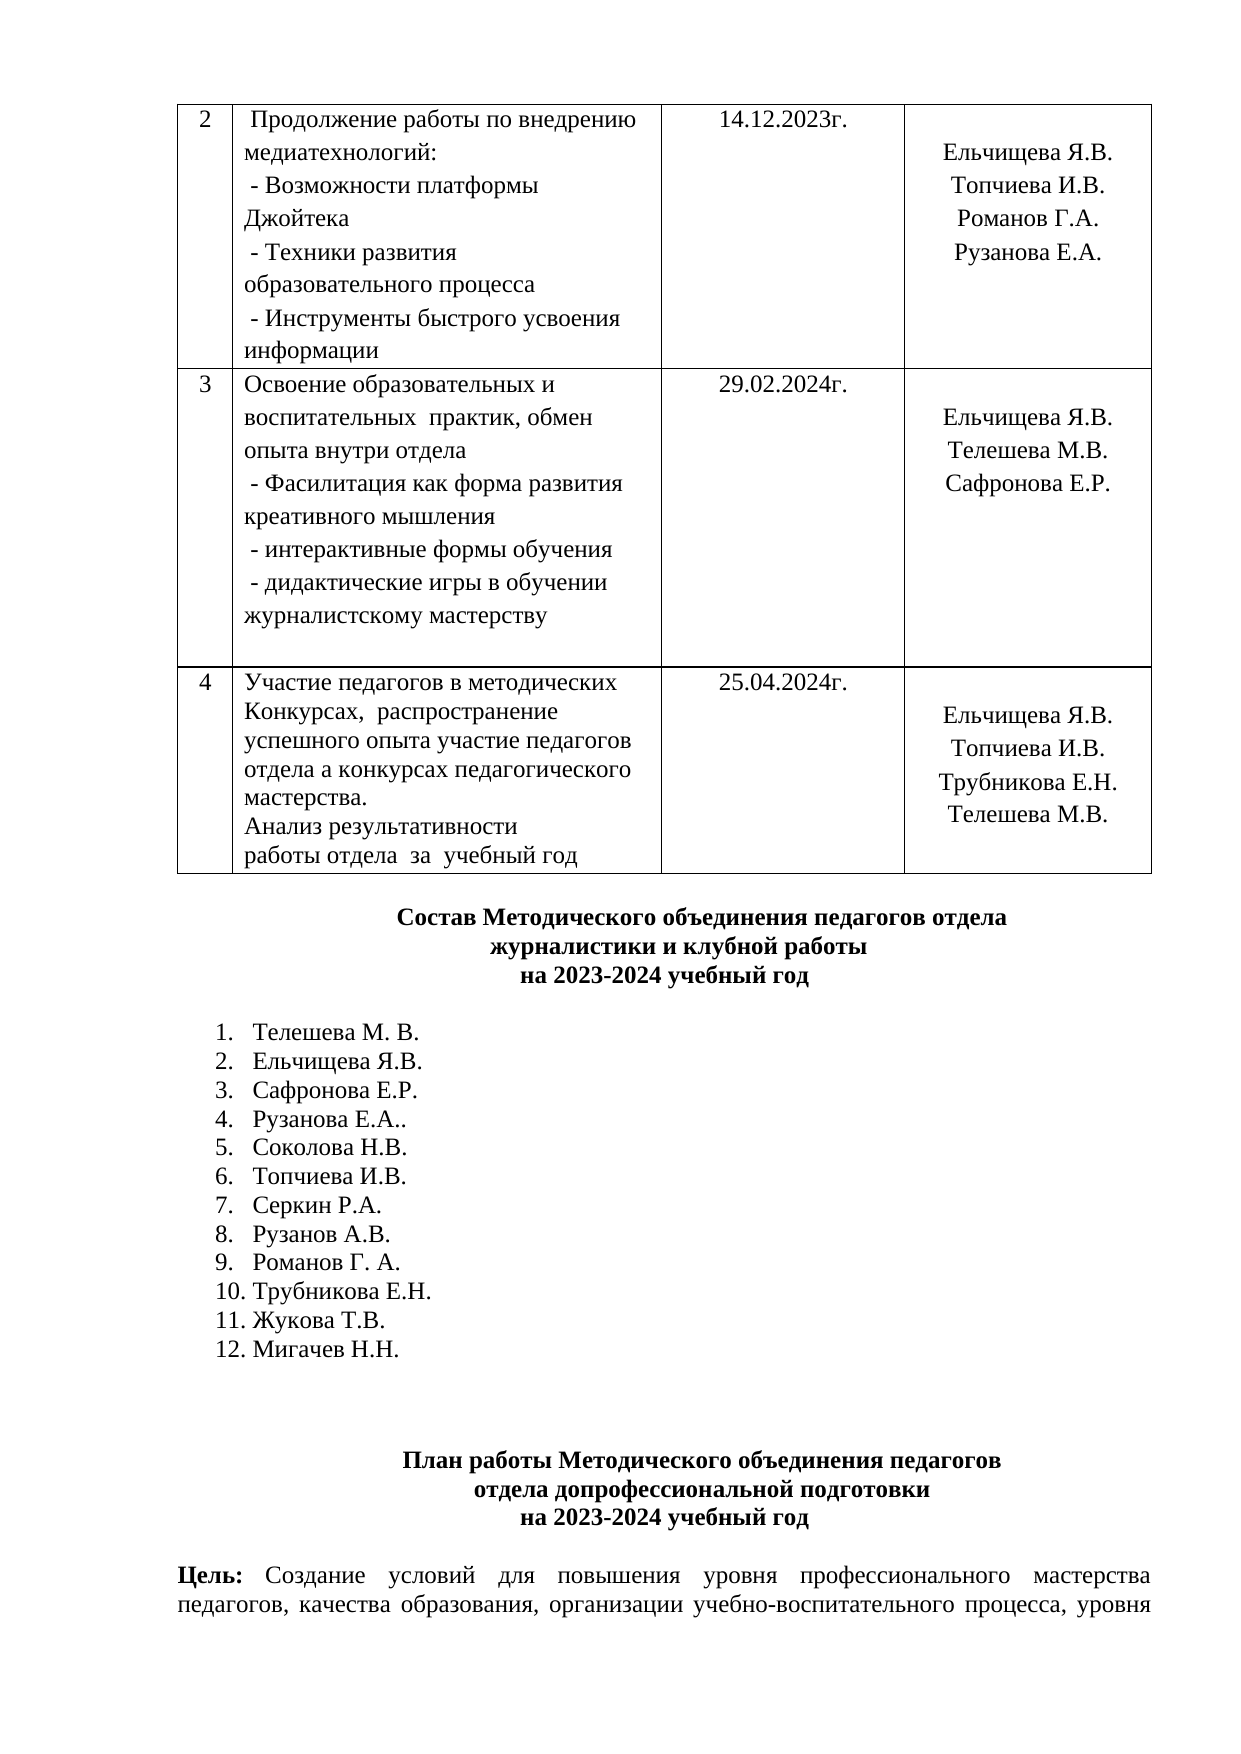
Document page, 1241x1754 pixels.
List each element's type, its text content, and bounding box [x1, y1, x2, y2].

list Соколова Н.В. [215, 1132, 1152, 1161]
list отдела допрофессиональной подготовки [252, 1474, 1152, 1502]
list Сафронова Е.Р. [215, 1075, 1152, 1104]
table_cell Ельчищева Я.В. Топчиева И.В. Романов Г.А. Рузанова Е.А. [905, 105, 1151, 368]
table_cell 25.04.2024г. [662, 668, 904, 873]
list журналистики и клубной работы [252, 931, 1152, 960]
list Рузанов А.В. [215, 1219, 1152, 1247]
table_cell Ельчищева Я.В. Телешева М.В. Сафронова Е.Р. [905, 369, 1151, 666]
list Трубникова Е.Н. [215, 1276, 1152, 1305]
table_cell Ельчищева Я.В. Топчиева И.В. Трубникова Е.Н. Телешева М.В. [905, 668, 1151, 873]
text на 2023-2024 учебный год [177, 1502, 1152, 1531]
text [177, 1560, 1152, 1617]
table_cell 29.02.2024г. [662, 369, 904, 666]
list Ельчищева Я.В. [215, 1046, 1152, 1075]
table_cell Продолжение работы по внедрению медиатехнологий: - Возможности платформы Джойтека - Техники развития образовательного процесса - Инструменты быстрого усвоения информации [233, 105, 661, 368]
table_cell 14.12.2023г. [662, 105, 904, 368]
table_cell 4 [178, 668, 232, 873]
list План работы Методического объединения педагогов [252, 1445, 1152, 1474]
list Топчиева И.В. [215, 1161, 1152, 1190]
list Рузанова Е.А.. [215, 1104, 1152, 1132]
table_cell 2 [178, 105, 232, 368]
list Состав Методического объединения педагогов отдела [252, 902, 1152, 931]
table_cell Участие педагогов в методических Конкурсах, распространение успешного опыта участие педагогов отдела а конкурсах педагогического мастерства. Анализ результативности работы отдела за учебный год [233, 668, 661, 873]
list Романов Г. А. [215, 1247, 1152, 1276]
list Телешева М. В. [215, 1017, 1152, 1046]
list Мигачев Н.Н. [215, 1334, 1152, 1362]
text на 2023-2024 учебный год [177, 960, 1152, 989]
table_cell Освоение образовательных и воспитательных практик, обмен опыта внутри отдела - Фасилитация как форма развития креативного мышления - интерактивные формы обучения - дидактические игры в обучении журналистскому мастерству [233, 369, 661, 666]
list Жукова Т.В. [215, 1305, 1152, 1334]
list Серкин Р.А. [215, 1190, 1152, 1219]
table_cell 3 [178, 369, 232, 666]
